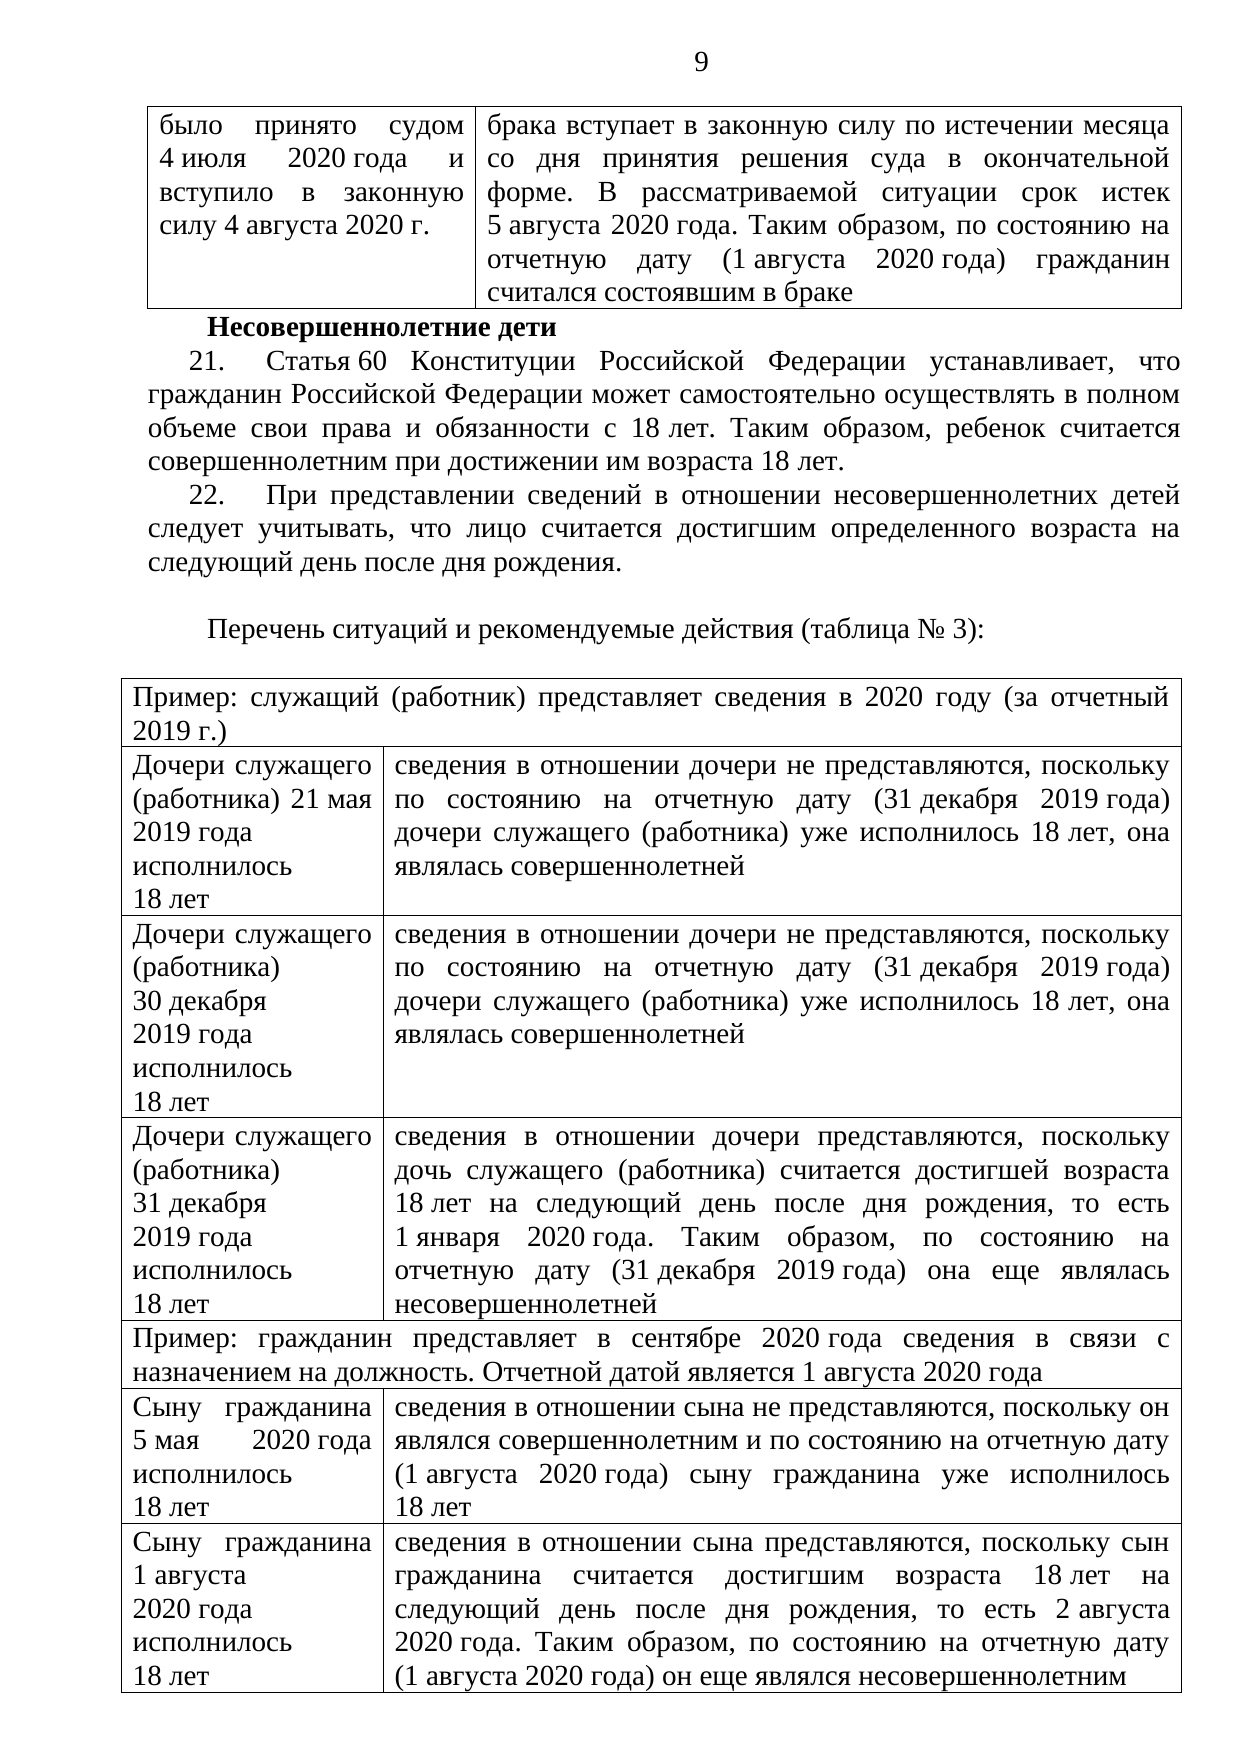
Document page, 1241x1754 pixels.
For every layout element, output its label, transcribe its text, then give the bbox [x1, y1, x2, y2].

table_cell Пример: гражданин представляет в сентябре 2020 года сведения в связи с назначением на должность. Отчетной датой является 1 августа 2020 года [122, 1321, 1181, 1388]
table_cell сведения в отношении сына не представляются, поскольку он являлся совершеннолетним и по состоянию на отчетную дату (1 августа 2020 года) сыну гражданина уже исполнилось 18 лет [384, 1389, 1181, 1523]
table_cell Дочери служащего (работника) 31 декабря 2019 года исполнилось 18 лет [122, 1118, 383, 1319]
table_cell сведения в отношении дочери не представляются, поскольку по состоянию на отчетную дату (31 декабря 2019 года) дочери служащего (работника) уже исполнилось 18 лет, она являлась совершеннолетней [384, 916, 1181, 1117]
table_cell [476, 107, 1181, 308]
table_cell сведения в отношении дочери представляются, поскольку дочь служащего (работника) считается достигшей возраста 18 лет на следующий день после дня рождения, то есть 1 января 2020 года. Таким образом, по состоянию на отчетную дату (31 декабря 2019 года) она еще являлась несовершеннолетней [384, 1118, 1181, 1319]
text Перечень ситуаций и рекомендуемые действия (таблица № 3): [148, 611, 1181, 644]
table_cell Сыну гражданина 1 августа 2020 года исполнилось 18 лет [122, 1524, 383, 1692]
table_cell Дочери служащего (работника) 30 декабря 2019 года исполнилось 18 лет [122, 916, 383, 1117]
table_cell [148, 107, 475, 308]
list При представлении сведений в отношении несовершеннолетних детей следует учитывать, что лицо считается достигшим определенного возраста на следующий день после дня рождения. [148, 477, 1181, 577]
table_cell сведения в отношении сына представляются, поскольку сын гражданина считается достигшим возраста 18 лет на следующий день после дня рождения, то есть 2 августа 2020 года. Таким образом, по состоянию на отчетную дату (1 августа 2020 года) он еще являлся несовершеннолетним [384, 1524, 1181, 1692]
table_cell Дочери служащего (работника) 21 мая 2019 года исполнилось 18 лет [122, 747, 383, 915]
text Несовершеннолетние дети [148, 309, 1181, 343]
table_cell Сыну гражданина 5 мая 2020 года исполнилось 18 лет [122, 1389, 383, 1523]
table_cell сведения в отношении дочери не представляются, поскольку по состоянию на отчетную дату (31 декабря 2019 года) дочери служащего (работника) уже исполнилось 18 лет, она являлась совершеннолетней [384, 747, 1181, 915]
list Статья 60 Конституции Российской Федерации устанавливает, что гражданин Российской Федерации может самостоятельно осуществлять в полном объеме свои права и обязанности с 18 лет. Таким образом, ребенок считается совершеннолетним при достижении им возраста 18 лет. [148, 343, 1181, 477]
table_header Пример: служащий (работник) представляет сведения в 2020 году (за отчетный 2019 г.) [122, 679, 1181, 746]
